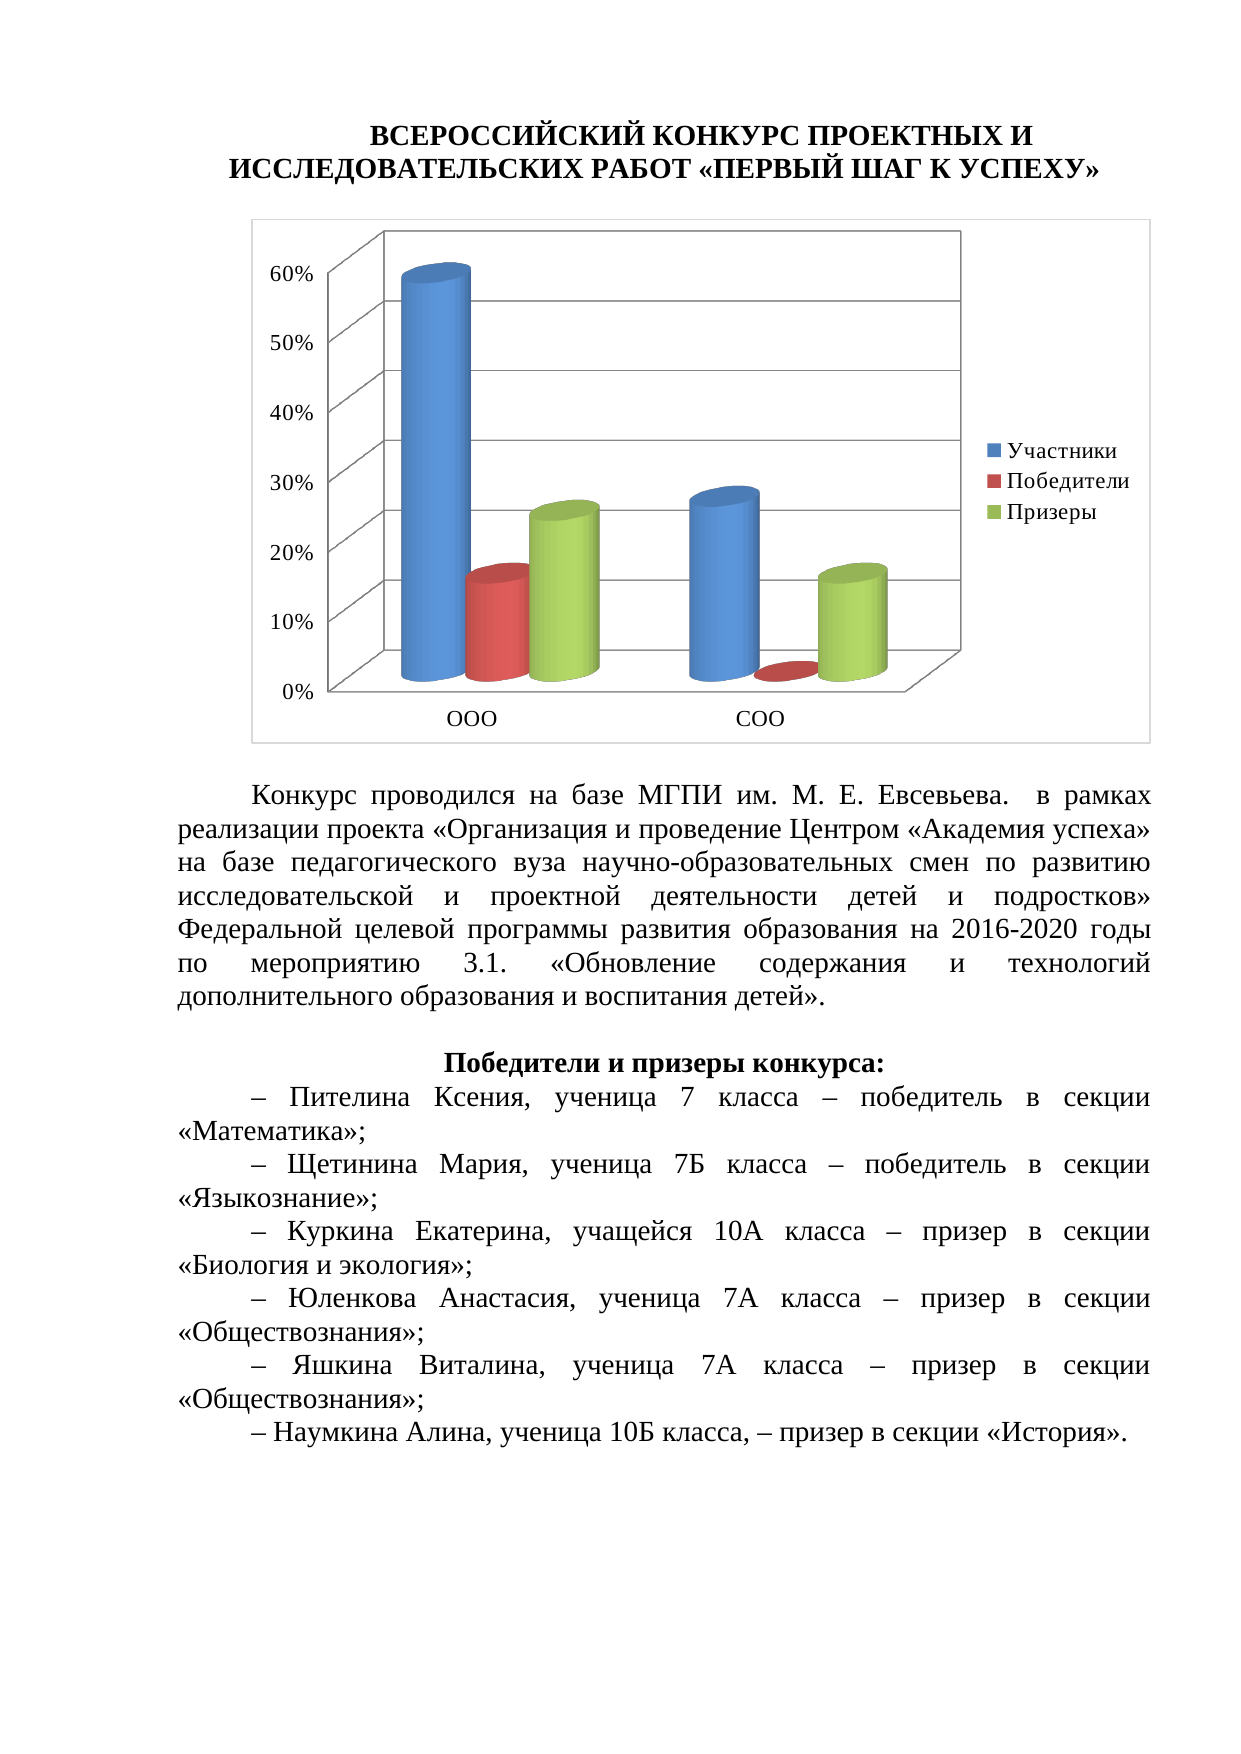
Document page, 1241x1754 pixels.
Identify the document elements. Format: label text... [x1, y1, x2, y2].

text ВСЕРОССИЙСКИЙ КОНКУРС ПРОЕКТНЫХ И ИССЛЕДОВАТЕЛЬСКИХ РАБОТ «ПЕРВЫЙ ШАГ К УСПЕХУ» [177, 118, 1152, 185]
text – Куркина Екатерина, учащейся 10А класса – призер в секции «Биология и экология»; [177, 1213, 1152, 1280]
text – Юленкова Анастасия, ученица 7А класса – призер в секции «Обществознания»; [177, 1280, 1152, 1347]
text – Наумкина Алина, ученица 10Б класса, – призер в секции «История». [177, 1414, 1152, 1448]
text Конкурс проводился на базе МГПИ им. М. Е. Евсевьева. в рамках реализации проекта «Организация и проведение Центром «Академия успеха» на базе педагогического вуза научно-образовательных смен по развитию исследовательской и проектной деятельности детей и подростков» Федеральной целевой программы развития образования на 2016-2020 годы по мероприятию 3.1. «Обновление содержания и технологий дополнительного образования и воспитания детей». [177, 777, 1152, 1012]
text – Пителина Ксения, ученица 7 класса – победитель в секции «Математика»; [177, 1079, 1152, 1146]
text – Яшкина Виталина, ученица 7А класса – призер в секции «Обществознания»; [177, 1347, 1152, 1414]
text – Щетинина Мария, ученица 7Б класса – победитель в секции «Языкознание»; [177, 1146, 1152, 1213]
text Победители и призеры конкурса: [177, 1046, 1152, 1079]
